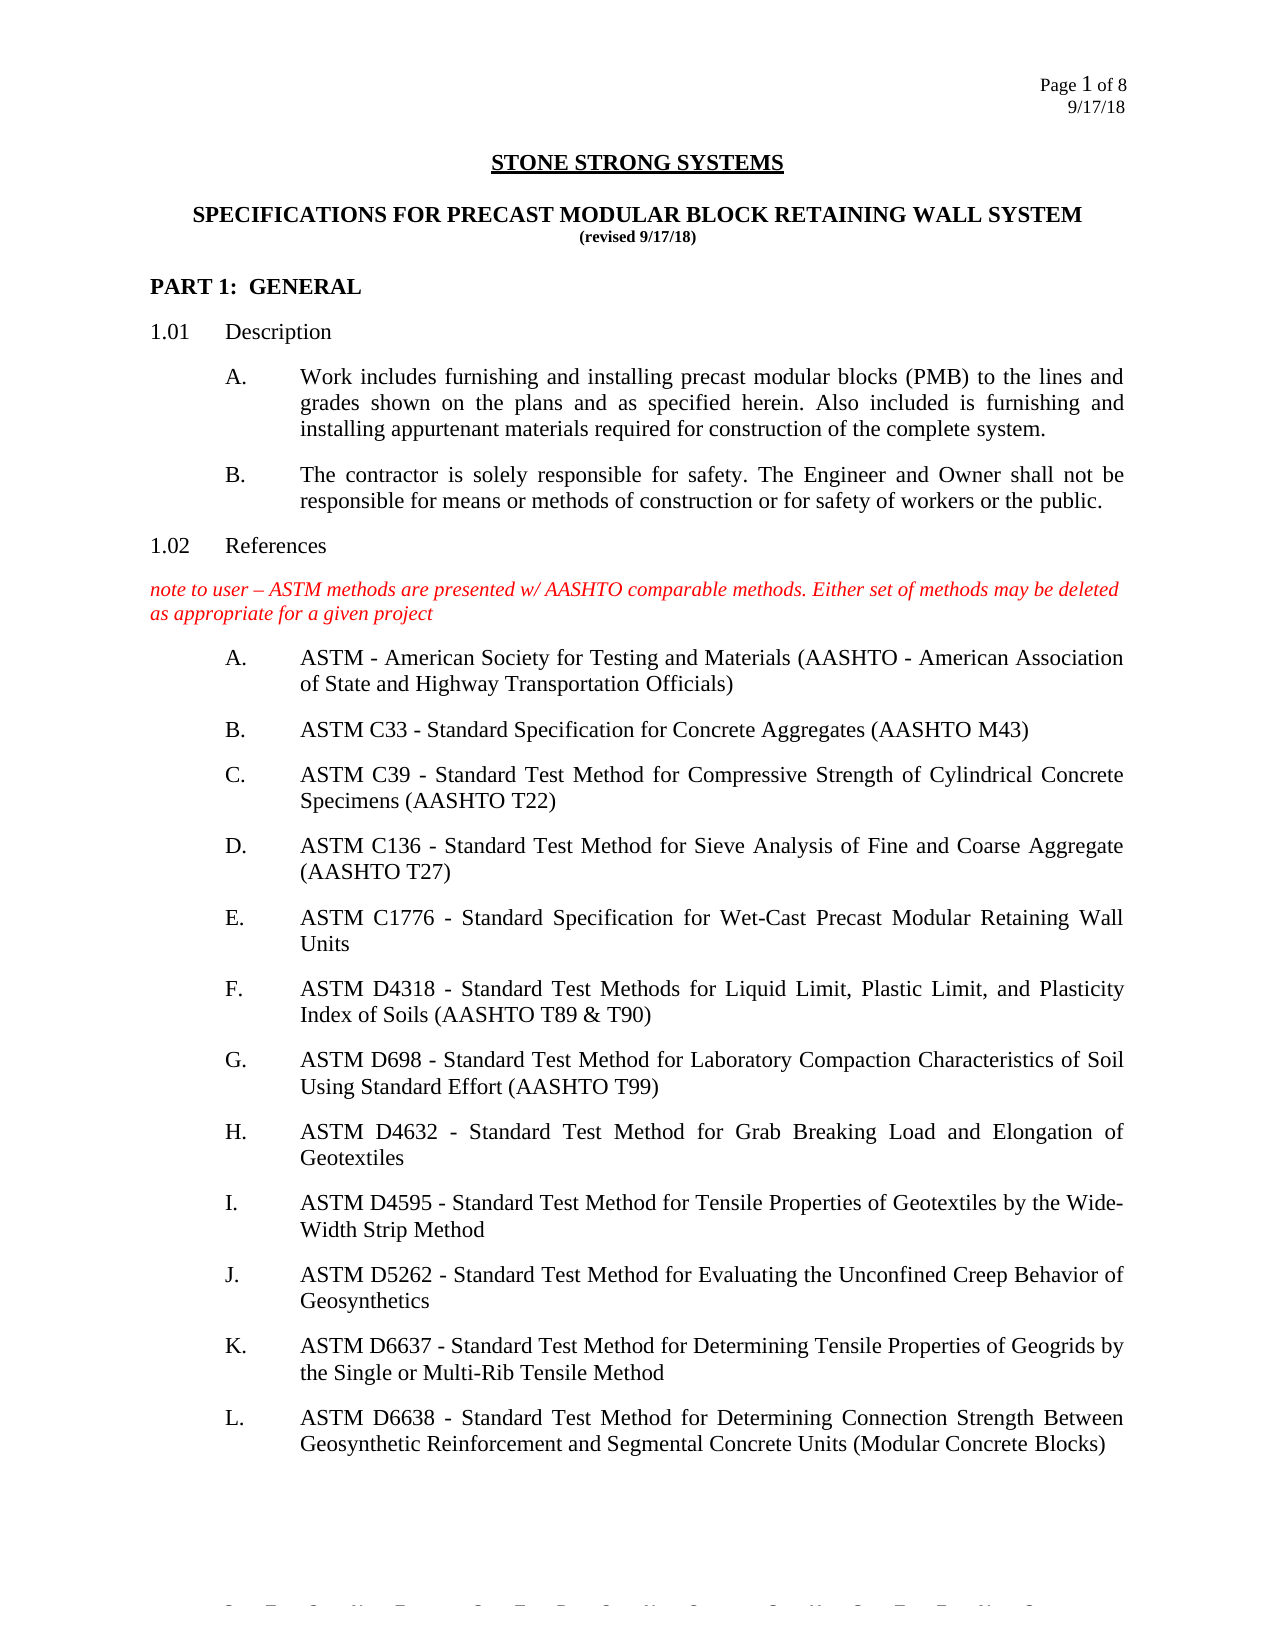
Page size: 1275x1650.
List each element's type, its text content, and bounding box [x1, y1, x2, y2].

list ASTM C33 - Standard Specification for Concrete Aggregates (AASHTO M43) [225, 716, 1137, 742]
list ASTM D6637 - Standard Test Method for Determining Tensile Properties of Geogrids by the Single or Multi-Rib Tensile Method [225, 1332, 1125, 1385]
text (revised 9/17/18) [190, 227, 1085, 247]
list ASTM D4632 - Standard Test Method for Grab Breaking Load and Elongation of Geotextiles [225, 1118, 1125, 1171]
list ASTM - American Society for Testing and Materials (AASHTO - American Association of State and Highway Transportation Officials) [225, 644, 1126, 697]
text STONE STRONG SYSTEMS [190, 148, 1085, 175]
list ASTM D698 - Standard Test Method for Laboratory Compaction Characteristics of Soil Using Standard Effort (AASHTO T99) [225, 1047, 1125, 1099]
list ASTM C39 - Standard Test Method for Compressive Strength of Cylindrical Concrete Specimens (AASHTO T22) [225, 761, 1125, 813]
list ASTM D6638 - Standard Test Method for Determining Connection Strength Between Geosynthetic Reinforcement and Segmental Concrete Units (Modular Concrete Blocks) [225, 1404, 1125, 1457]
list The contractor is solely responsible for safety. The Engineer and Owner shall not be responsible for means or methods of construction or for safety of workers or the public. [225, 461, 1125, 513]
list Work includes furnishing and installing precast modular blocks (PMB) to the lines and grades shown on the plans and as specified herein. Also included is furnishing and installing appurtenant materials required for construction of the complete system. [225, 363, 1126, 442]
list ASTM D5262 - Standard Test Method for Evaluating the Unconfined Creep Behavior of Geosynthetics [225, 1261, 1125, 1313]
list ASTM C1776 - Standard Specification for Wet-Cast Precast Modular Retaining Wall Units [225, 904, 1125, 956]
text SPECIFICATIONS FOR PRECAST MODULAR BLOCK RETAINING WALL SYSTEM [190, 201, 1085, 227]
list References [150, 532, 1137, 558]
list ASTM D4318 - Standard Test Methods for Liquid Limit, Plastic Limit, and Plasticity Index of Soils (AASHTO T89 & T90) [225, 975, 1126, 1028]
list ASTM C136 - Standard Test Method for Sieve Analysis of Fine and Coarse Aggregate (AASHTO T27) [225, 832, 1125, 885]
text note to user – ASTM methods are presented w/ AASHTO comparable methods. Either set of methods may be deleted as appropriate for a given project [150, 577, 1124, 625]
list Description [150, 318, 1137, 344]
subtitle PART 1: GENERAL [150, 273, 1137, 299]
list ASTM D4595 - Standard Test Method for Tensile Properties of Geotextiles by the Wide- Width Strip Method [225, 1189, 1126, 1242]
